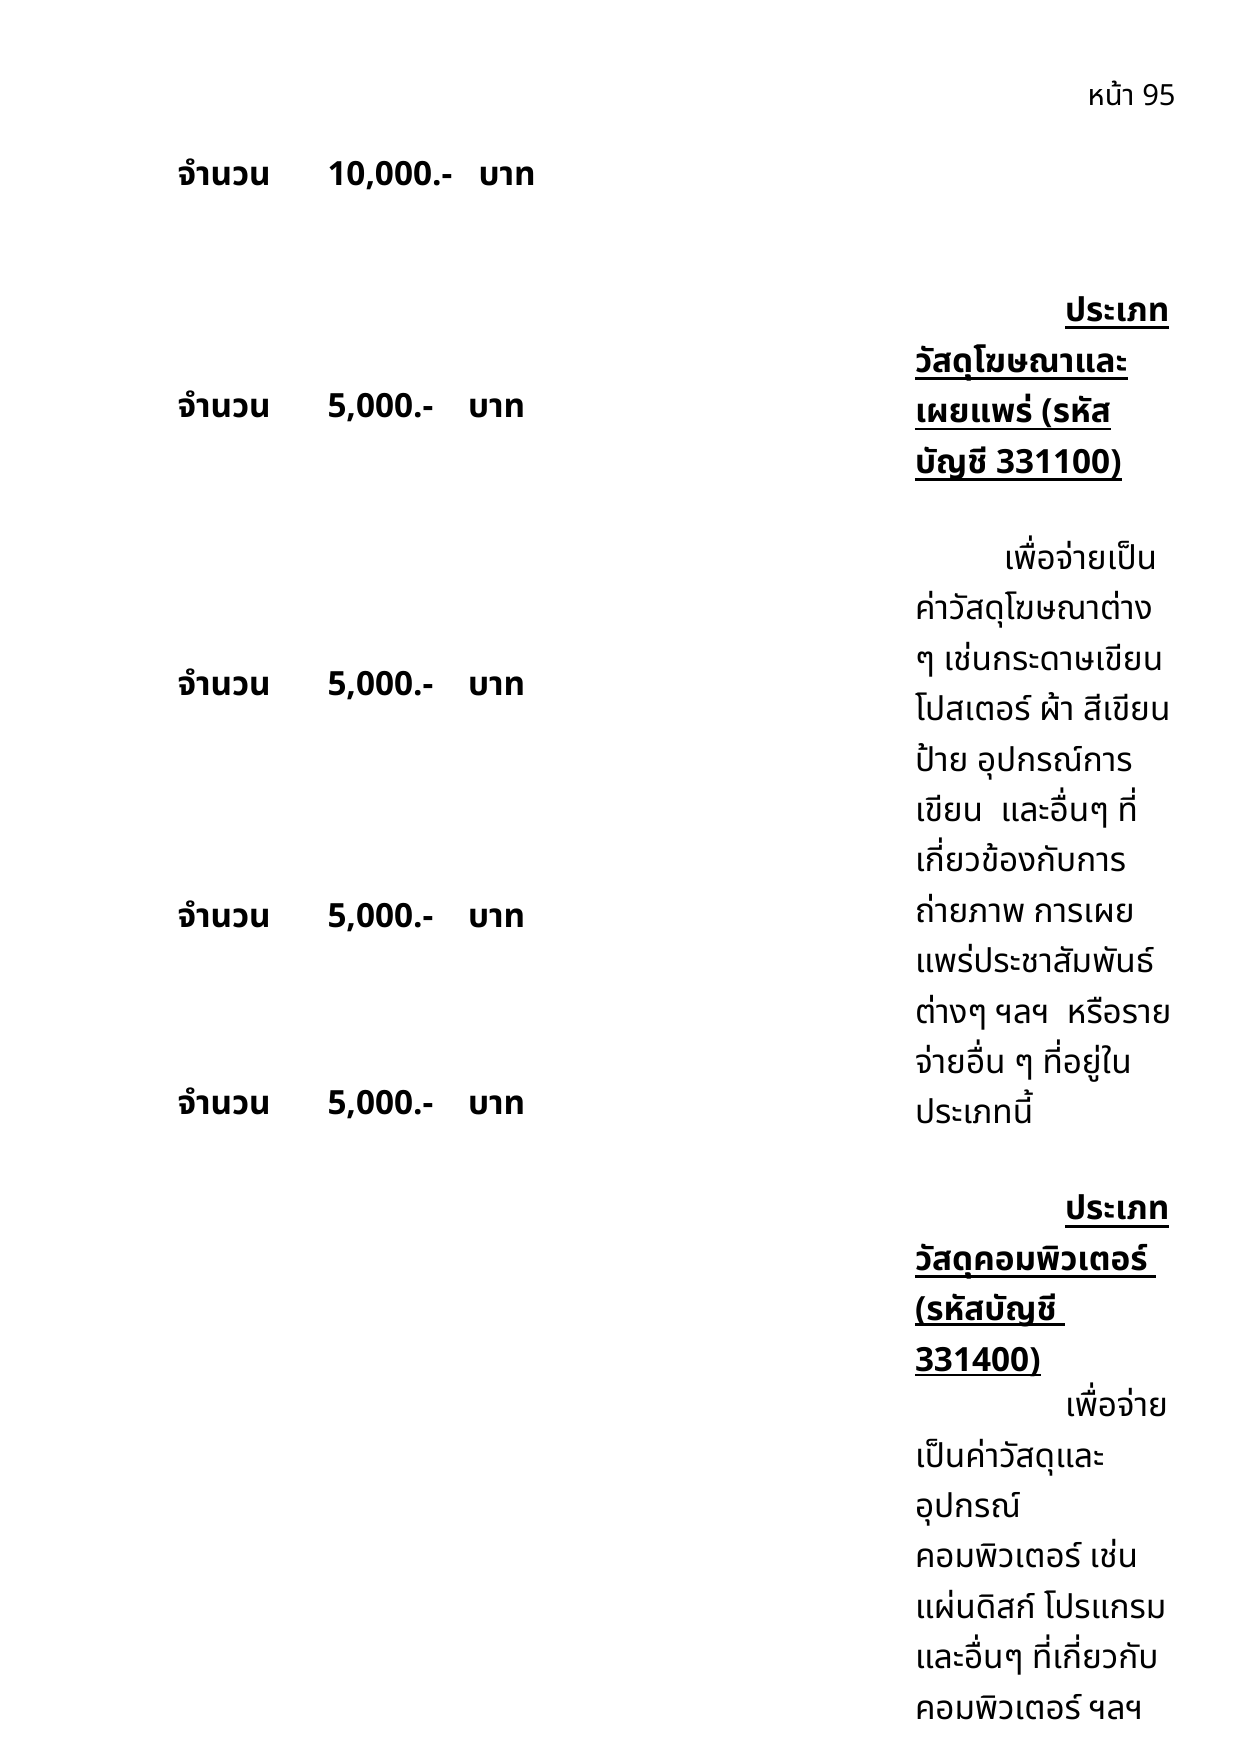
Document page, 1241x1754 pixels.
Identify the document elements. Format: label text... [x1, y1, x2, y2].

text จำนวน 5,000.- บาท [177, 660, 912, 711]
text ประเภทวัสดุโฆษณาและเผยแพร่ (รหัสบัญชี 331100) เพื่อจ่ายเป็นค่าวัสดุโฆษณาต่าง ๆ เช่นกระดาษเขียนโปสเตอร์ ผ้า สีเขียนป้าย อุปกรณ์การเขียน และอื่นๆ ที่เกี่ยวข้องกับการถ่ายภาพ การเผยแพร่ประชาสัมพันธ์ต่างๆ ฯลฯ หรือรายจ่ายอื่น ๆ ที่อยู่ในประเภทนี้ [915, 286, 1175, 1139]
text จำนวน 5,000.- บาท [177, 1079, 912, 1130]
text จำนวน 5,000.- บาท [177, 382, 912, 433]
text ประเภทวัสดุคอมพิวเตอร์ (รหัสบัญชี 331400) [915, 1184, 1175, 1381]
text เพื่อจ่ายเป็นค่าวัสดุและอุปกรณ์คอมพิวเตอร์ เช่น แผ่นดิสก์ โปรแกรม และอื่นๆ ที่เกี่ยวกับคอมพิวเตอร์ ฯลฯ [915, 1381, 1175, 1734]
text จำนวน 5,000.- บาท [177, 892, 912, 943]
text จำนวน 10,000.- บาท [177, 150, 912, 201]
